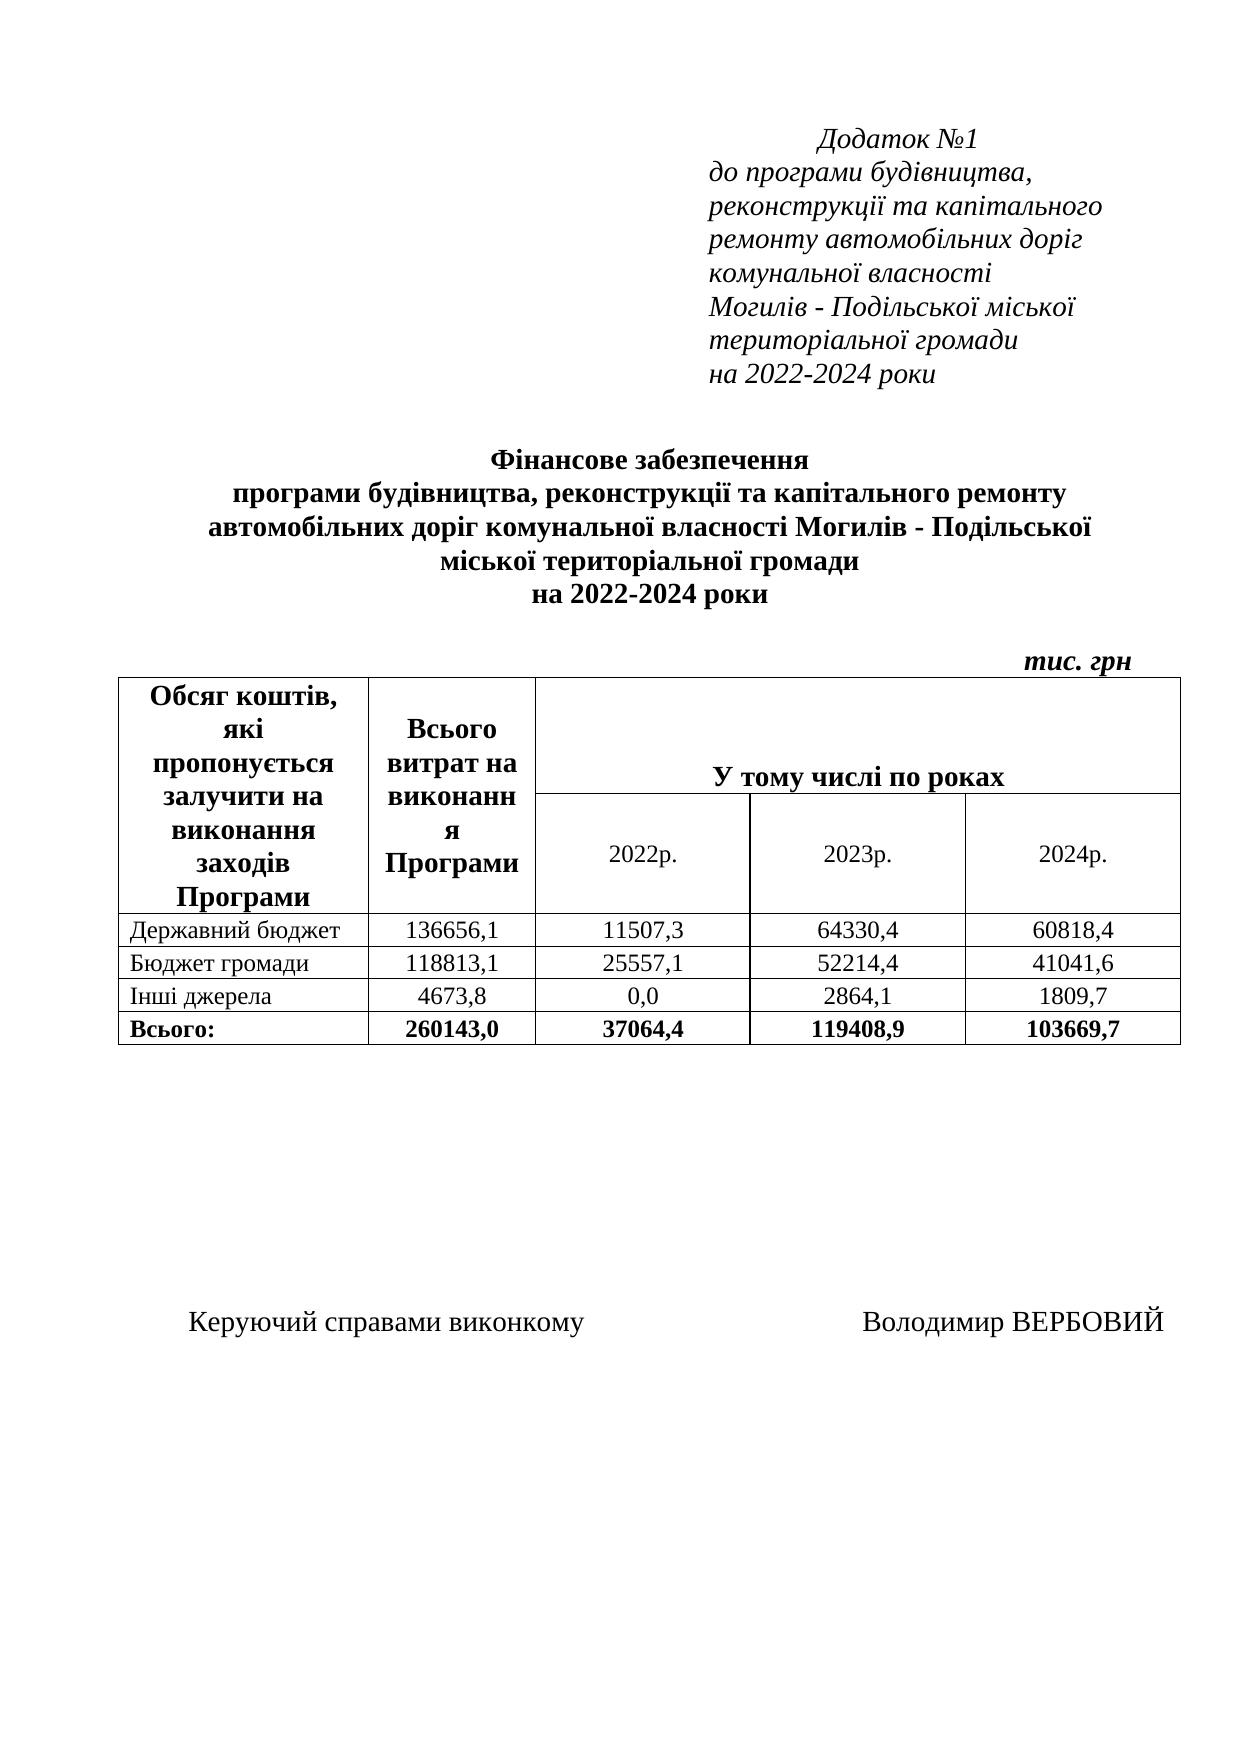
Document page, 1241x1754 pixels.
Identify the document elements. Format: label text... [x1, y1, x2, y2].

table_cell 2022р. [536, 794, 749, 913]
text тис. грн [118, 643, 1181, 677]
table_cell 11507,3 [536, 914, 749, 946]
table_cell 119408,9 [751, 1012, 965, 1044]
text Додаток №1 [709, 121, 1181, 154]
table_cell 52214,4 [751, 947, 965, 978]
table_cell 136656,1 [369, 914, 535, 946]
table_cell 2024р. [966, 794, 1180, 913]
table_cell 60818,4 [966, 914, 1180, 946]
table_cell 118813,1 [369, 947, 535, 978]
text до програми будівництва, реконструкції та капітального ремонту автомобільних доріг комунальної власності [709, 154, 1181, 289]
text міської територіальної громади [118, 543, 1181, 576]
table_cell 25557,1 [536, 947, 749, 978]
text на 2022-2024 роки [709, 356, 1181, 389]
text Фінансове забезпечення [118, 442, 1181, 476]
table_cell 103669,7 [966, 1012, 1180, 1044]
table_header Обсяг коштів, які пропонується залучити на виконання заходів Програми [119, 678, 368, 913]
table_cell Бюджет громади [119, 947, 368, 978]
table_cell Всього: [119, 1012, 368, 1044]
text Керуючий справами виконкому Володимир ВЕРБОВИЙ [118, 1304, 1181, 1337]
text на 2022-2024 роки [118, 576, 1181, 610]
table_cell 4673,8 [369, 979, 535, 1011]
table_header Всього витрат на виконання Програми [369, 678, 535, 913]
table_cell 1809,7 [966, 979, 1180, 1011]
table_cell 41041,6 [966, 947, 1180, 978]
table_cell 64330,4 [751, 914, 965, 946]
table_cell 0,0 [536, 979, 749, 1011]
table_cell Державний бюджет [119, 914, 368, 946]
table_header У тому числі по роках [536, 678, 1180, 792]
table_cell 2864,1 [751, 979, 965, 1011]
text Могилів - Подільської міської територіальної громади [709, 289, 1181, 356]
table_cell 37064,4 [536, 1012, 749, 1044]
table_cell Інші джерела [119, 979, 368, 1011]
table_cell 2023р. [751, 794, 965, 913]
text програми будівництва, реконструкції та капітального ремонту [118, 476, 1181, 509]
table_cell 260143,0 [369, 1012, 535, 1044]
text автомобільних доріг комунальної власності Могилів - Подільської [118, 509, 1181, 543]
